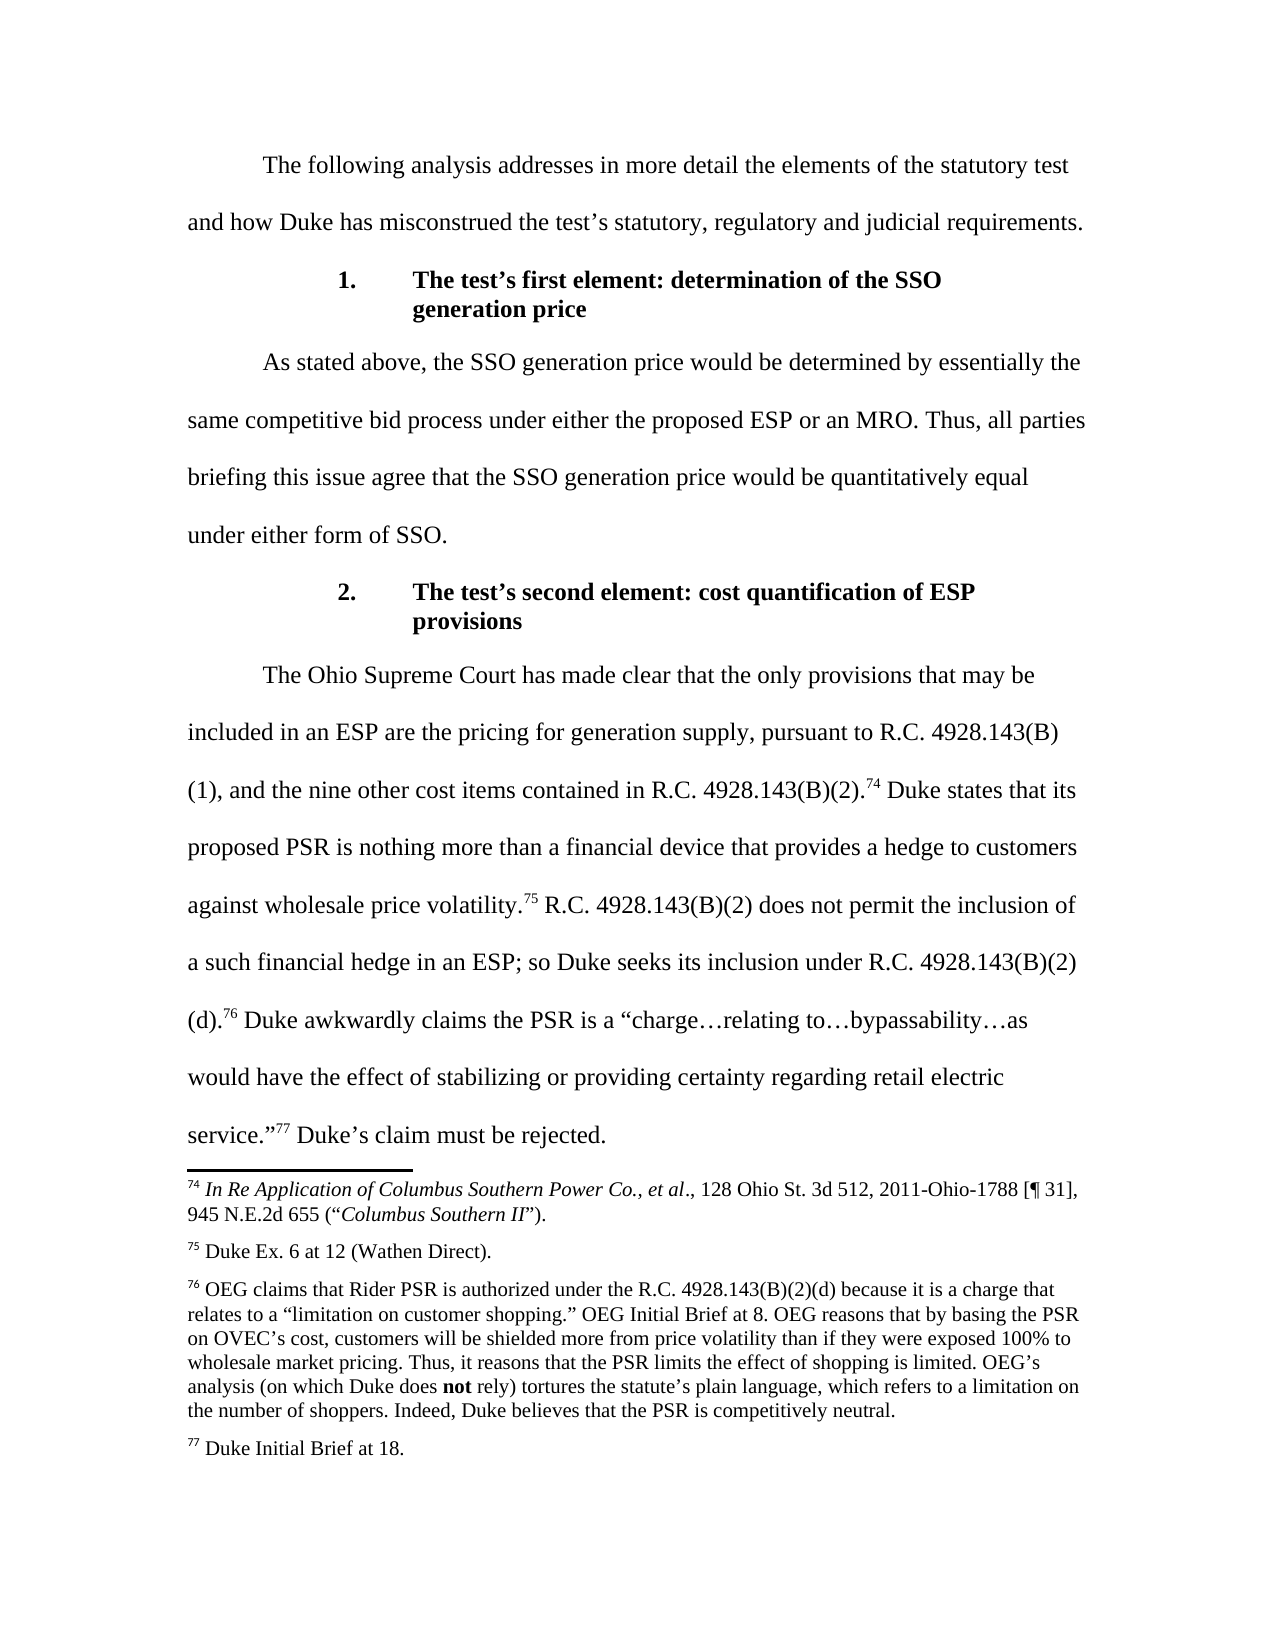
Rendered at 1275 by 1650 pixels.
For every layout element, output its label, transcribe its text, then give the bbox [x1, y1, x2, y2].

text The following analysis addresses in more detail the elements of the statutory test and how Duke has misconstrued the test’s statutory, regulatory and judicial requirements. [187, 150, 1087, 236]
text As stated above, the SSO generation price would be determined by essentially the same competitive bid process under either the proposed ESP or an MRO. Thus, all parties briefing this issue agree that the SSO generation price would be quantitatively equal under either form of SSO. [187, 347, 1087, 549]
text The Ohio Supreme Court has made clear that the only provisions that may be included in an ESP are the pricing for generation supply, pursuant to R.C. 4928.143(B)(1), and the nine other cost items contained in R.C. 4928.143(B)(2). Duke states that its proposed PSR is nothing more than a financial device that provides a hedge to customers against wholesale price volatility. R.C. 4928.143(B)(2) does not permit the inclusion of a such financial hedge in an ESP; so Duke seeks its inclusion under R.C. 4928.143(B)(2)(d). Duke awkwardly claims the PSR is a “charge…relating to…bypassability…as would have the effect of stabilizing or providing certainty regarding retail electric service.” Duke’s claim must be rejected. [187, 660, 1087, 1149]
subtitle 2. The test’s second element: cost quantification of ESP provisions [337, 577, 1012, 635]
subtitle 1. The test’s first element: determination of the SSO generation price [337, 265, 1012, 322]
